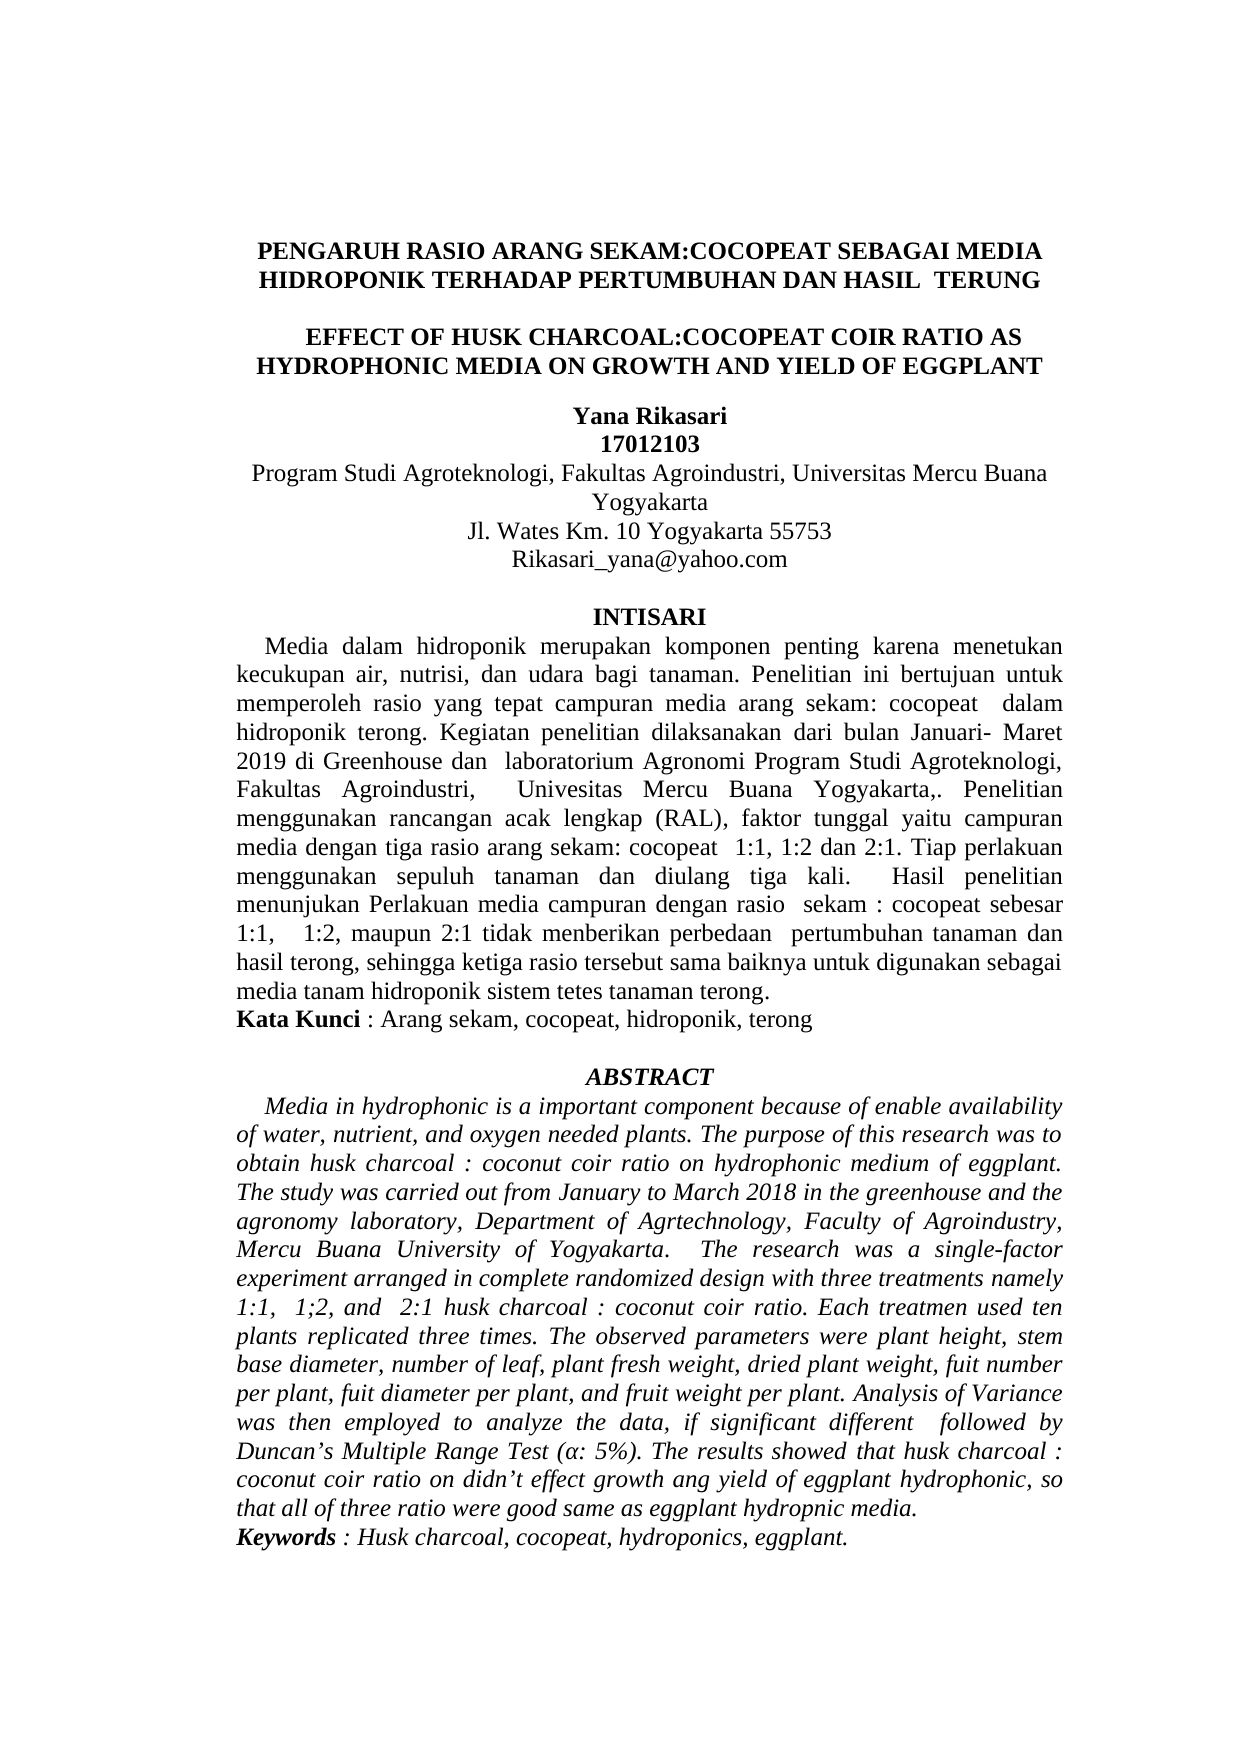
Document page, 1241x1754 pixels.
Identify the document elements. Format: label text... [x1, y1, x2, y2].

text Kata Kunci : Arang sekam, cocopeat, hidroponik, terong [236, 1004, 1063, 1033]
text Yana Rikasari [236, 401, 1063, 429]
text Media in hydrophonic is a important component because of enable availability of water, nutrient, and oxygen needed plants. The purpose of this research was to obtain husk charcoal : coconut coir ratio on hydrophonic medium of eggplant. The study was carried out from January to March 2018 in the greenhouse and the agronomy laboratory, Department of Agrtechnology, Faculty of Agroindustry, Mercu Buana University of Yogyakarta. The research was a single-factor experiment arranged in complete randomized design with three treatments namely 1:1, 1;2, and 2:1 husk charcoal : coconut coir ratio. Each treatmen used ten plants replicated three times. The observed parameters were plant height, stem base diameter, number of leaf, plant fresh weight, dried plant weight, fuit number per plant, fuit diameter per plant, and fruit weight per plant. Analysis of Variance was then employed to analyze the data, if significant different followed by Duncan’s Multiple Range Test (α: 5%). The results showed that husk charcoal : coconut coir ratio on didn’t effect growth ang yield of eggplant hydrophonic, so that all of three ratio were good same as eggplant hydropnic media. [236, 1091, 1063, 1522]
text Jl. Wates Km. 10 Yogyakarta 55753 [236, 516, 1063, 544]
text Keywords : Husk charcoal, cocopeat, hydroponics, eggplant. [236, 1522, 1063, 1551]
text PENGARUH RASIO ARANG SEKAM:COCOPEAT SEBAGAI MEDIA HIDROPONIK TERHADAP PERTUMBUHAN DAN HASIL TERUNG [236, 236, 1063, 294]
text 17012103 [236, 429, 1063, 458]
text Program Studi Agroteknologi, Fakultas Agroindustri, Universitas Mercu Buana Yogyakarta [236, 458, 1063, 516]
text EFFECT OF HUSK CHARCOAL:COCOPEAT COIR RATIO AS HYDROPHONIC MEDIA ON GROWTH AND YIELD OF EGGPLANT [236, 322, 1063, 380]
text Media dalam hidroponik merupakan komponen penting karena menetukan kecukupan air, nutrisi, dan udara bagi tanaman. Penelitian ini bertujuan untuk memperoleh rasio yang tepat campuran media arang sekam: cocopeat dalam hidroponik terong. Kegiatan penelitian dilaksanakan dari bulan Januari- Maret 2019 di Greenhouse dan laboratorium Agronomi Program Studi Agroteknologi, Fakultas Agroindustri, Univesitas Mercu Buana Yogyakarta,. Penelitian menggunakan rancangan acak lengkap (RAL), faktor tunggal yaitu campuran media dengan tiga rasio arang sekam: cocopeat 1:1, 1:2 dan 2:1. Tiap perlakuan menggunakan sepuluh tanaman dan diulang tiga kali. Hasil penelitian menunjukan Perlakuan media campuran dengan rasio sekam : cocopeat sebesar 1:1, 1:2, maupun 2:1 tidak menberikan perbedaan pertumbuhan tanaman dan hasil terong, sehingga ketiga rasio tersebut sama baiknya untuk digunakan sebagai media tanam hidroponik sistem tetes tanaman terong. [236, 631, 1063, 1004]
text ABSTRACT [236, 1062, 1063, 1091]
text INTISARI [236, 602, 1063, 631]
text Rikasari_yana@yahoo.com [236, 544, 1063, 573]
